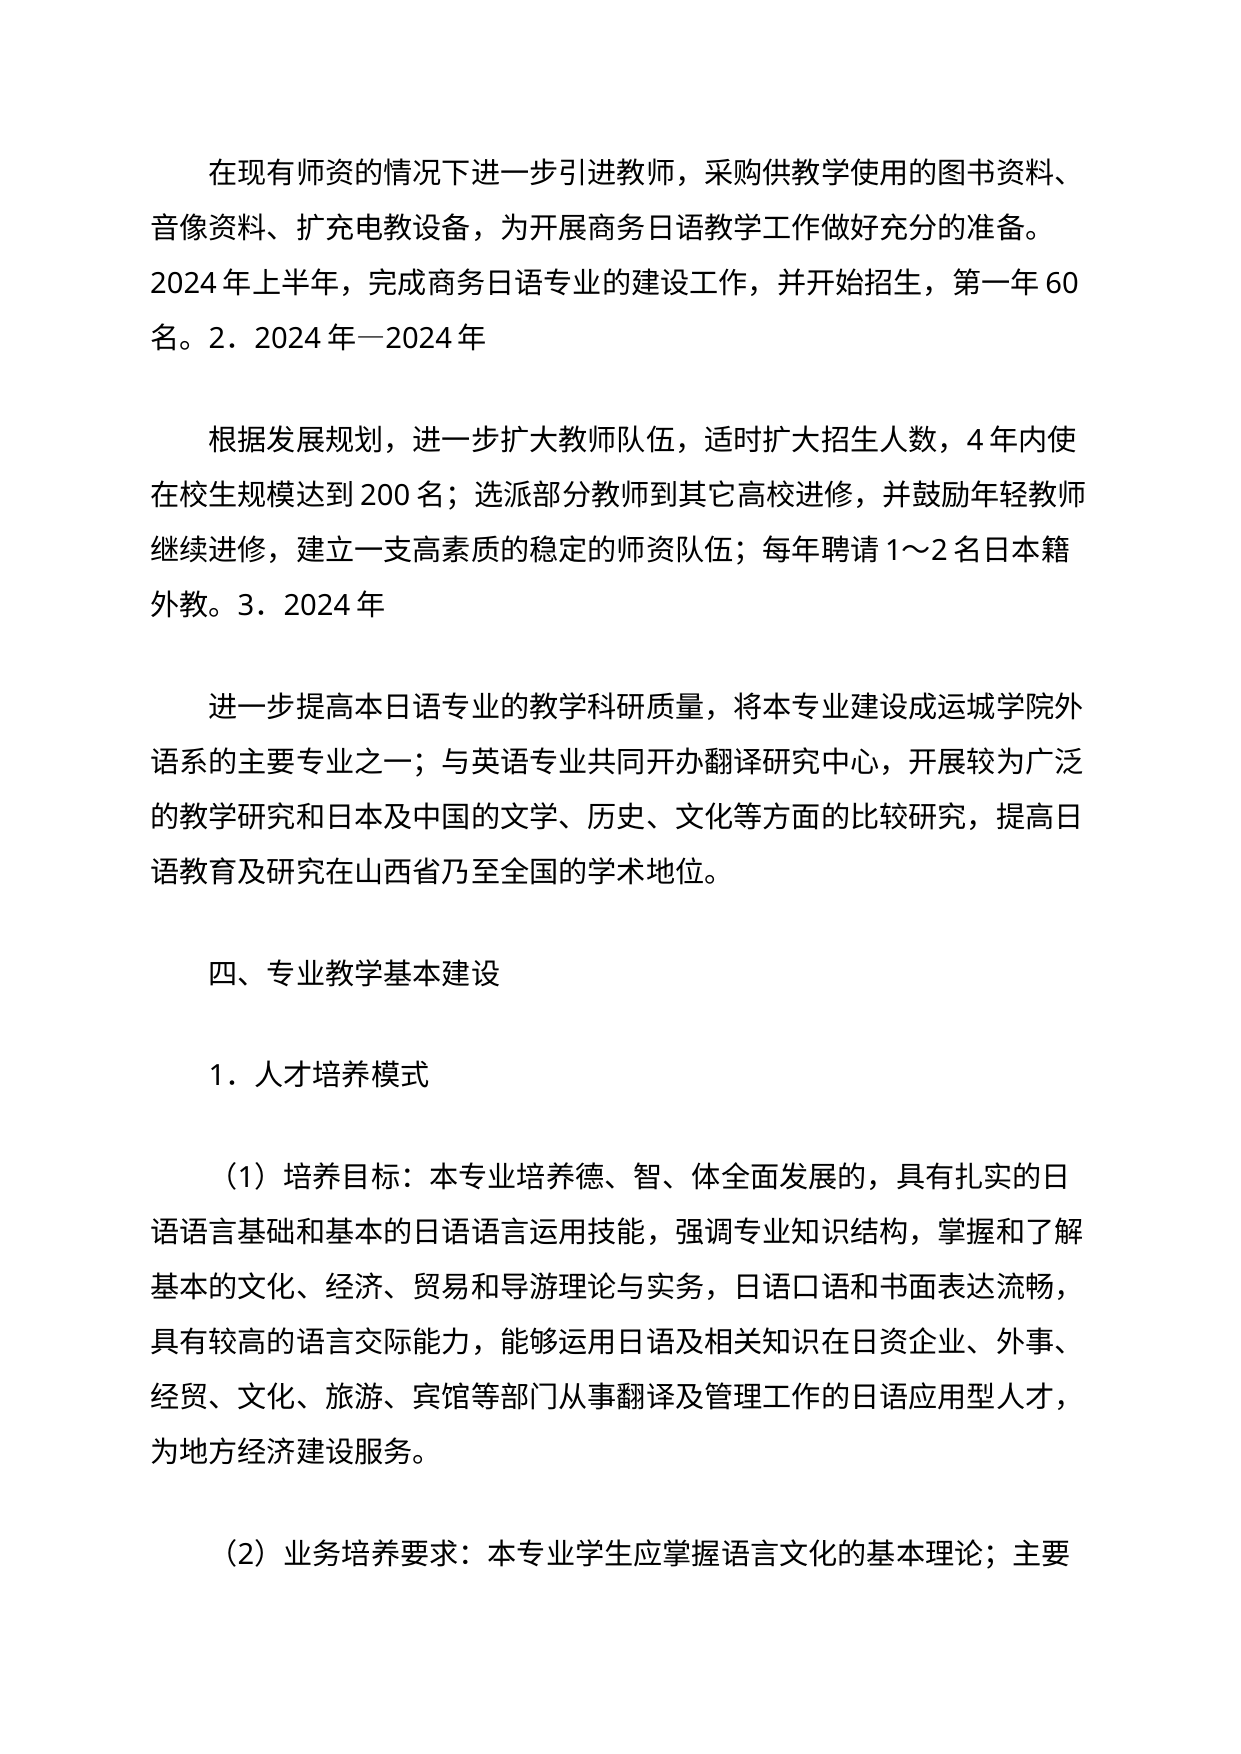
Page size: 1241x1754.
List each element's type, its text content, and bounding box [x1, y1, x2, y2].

text 在现有师资的情况下进一步引进教师，采购供教学使用的图书资料、音像资料、扩充电教设备，为开展商务日语教学工作做好充分的准备。2024年上半年，完成商务日语专业的建设工作，并开始招生，第一年60名。2．2024年—2024年 [150, 150, 1090, 357]
text 1．人才培养模式 [150, 1052, 1090, 1094]
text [150, 1530, 1090, 1573]
text 四、专业教学基本建设 [150, 950, 1090, 992]
text （1）培养目标：本专业培养德、智、体全面发展的，具有扎实的日语语言基础和基本的日语语言运用技能，强调专业知识结构，掌握和了解基本的文化、经济、贸易和导游理论与实务，日语口语和书面表达流畅，具有较高的语言交际能力，能够运用日语及相关知识在日资企业、外事、经贸、文化、旅游、宾馆等部门从事翻译及管理工作的日语应用型人才，为地方经济建设服务。 [150, 1154, 1090, 1471]
text 进一步提高本日语专业的教学科研质量，将本专业建设成运城学院外语系的主要专业之一；与英语专业共同开办翻译研究中心，开展较为广泛的教学研究和日本及中国的文学、历史、文化等方面的比较研究，提高日语教育及研究在山西省乃至全国的学术地位。 [150, 684, 1090, 891]
text 根据发展规划，进一步扩大教师队伍，适时扩大招生人数，4年内使在校生规模达到200名；选派部分教师到其它高校进修，并鼓励年轻教师继续进修，建立一支高素质的稳定的师资队伍；每年聘请1～2名日本籍外教。3．2024年 [150, 417, 1090, 624]
